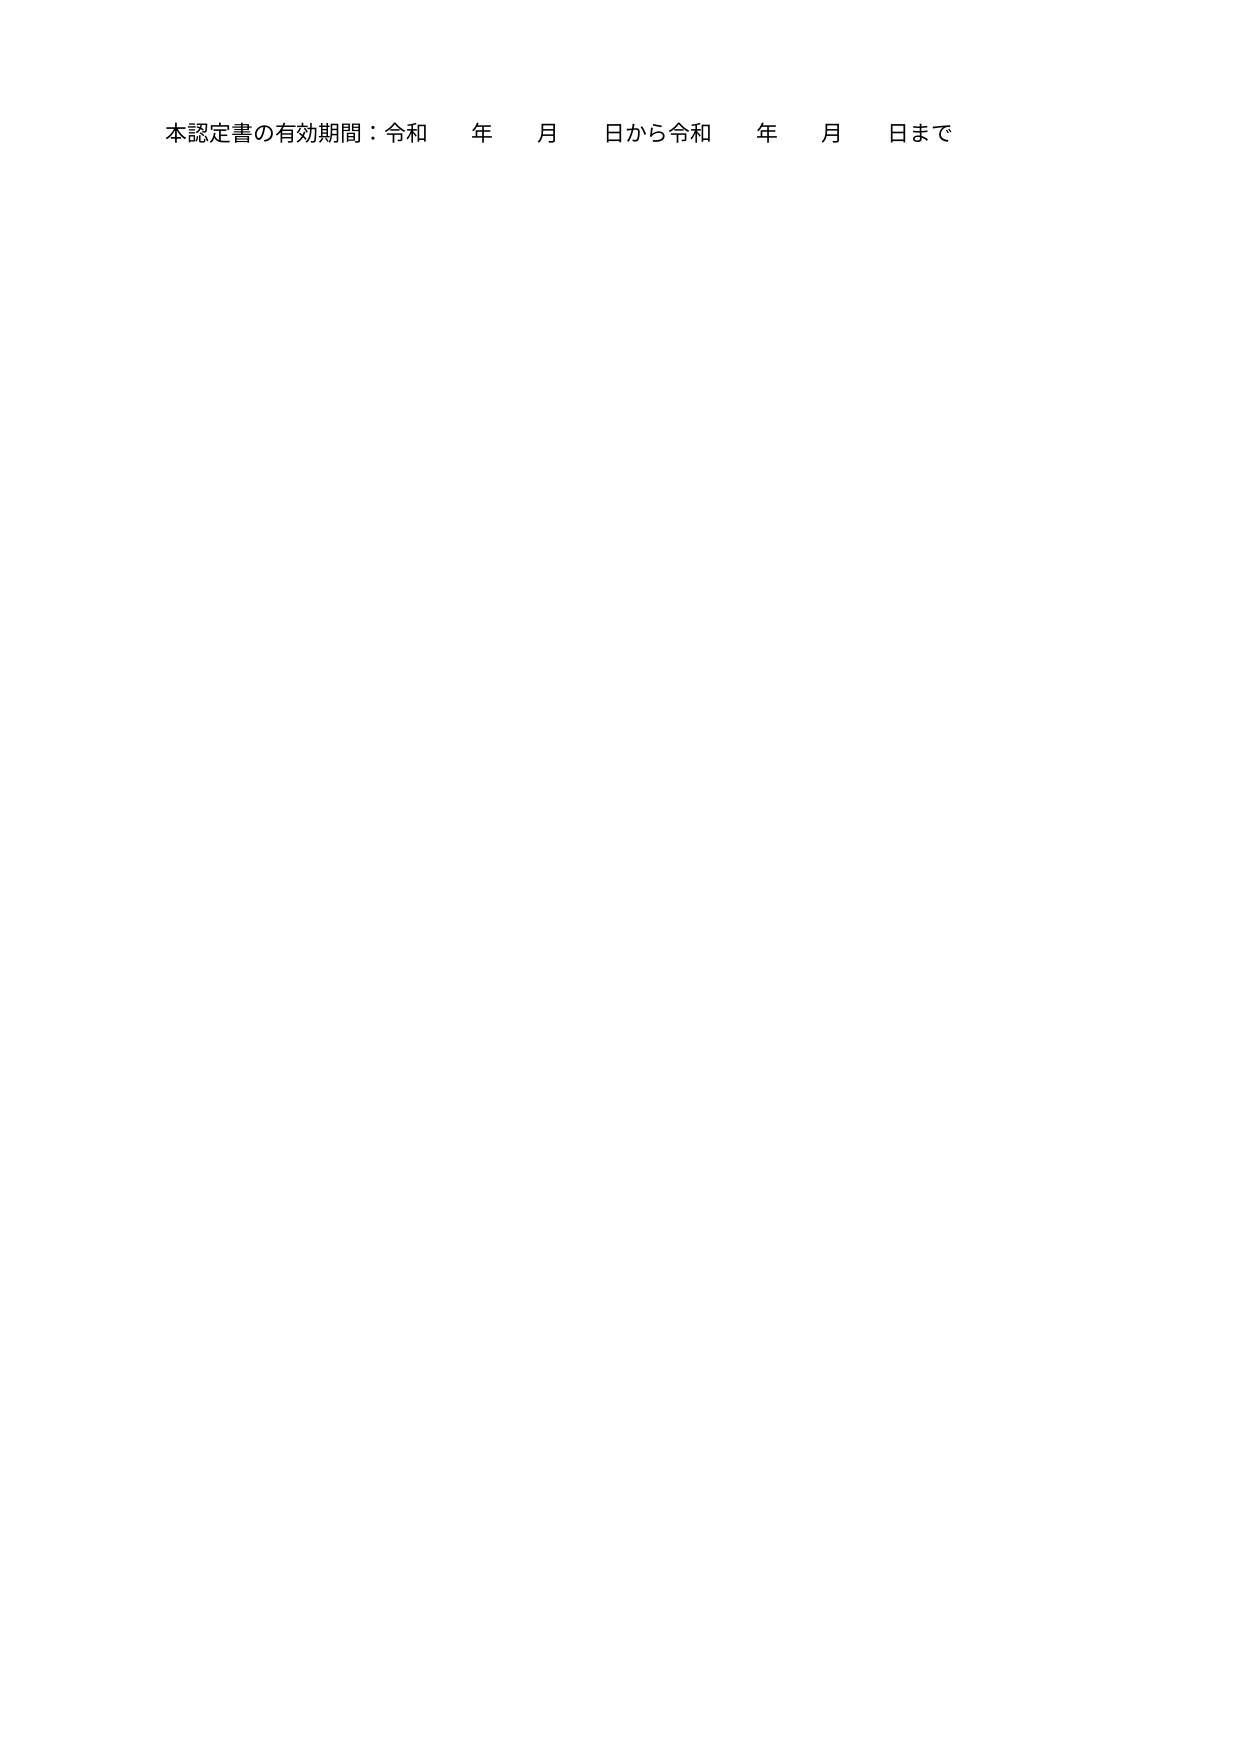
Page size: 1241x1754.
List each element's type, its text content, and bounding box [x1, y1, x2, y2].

text 本認定書の有効期間：令和 年 月 日から令和 年 月 日まで [122, 118, 1116, 147]
